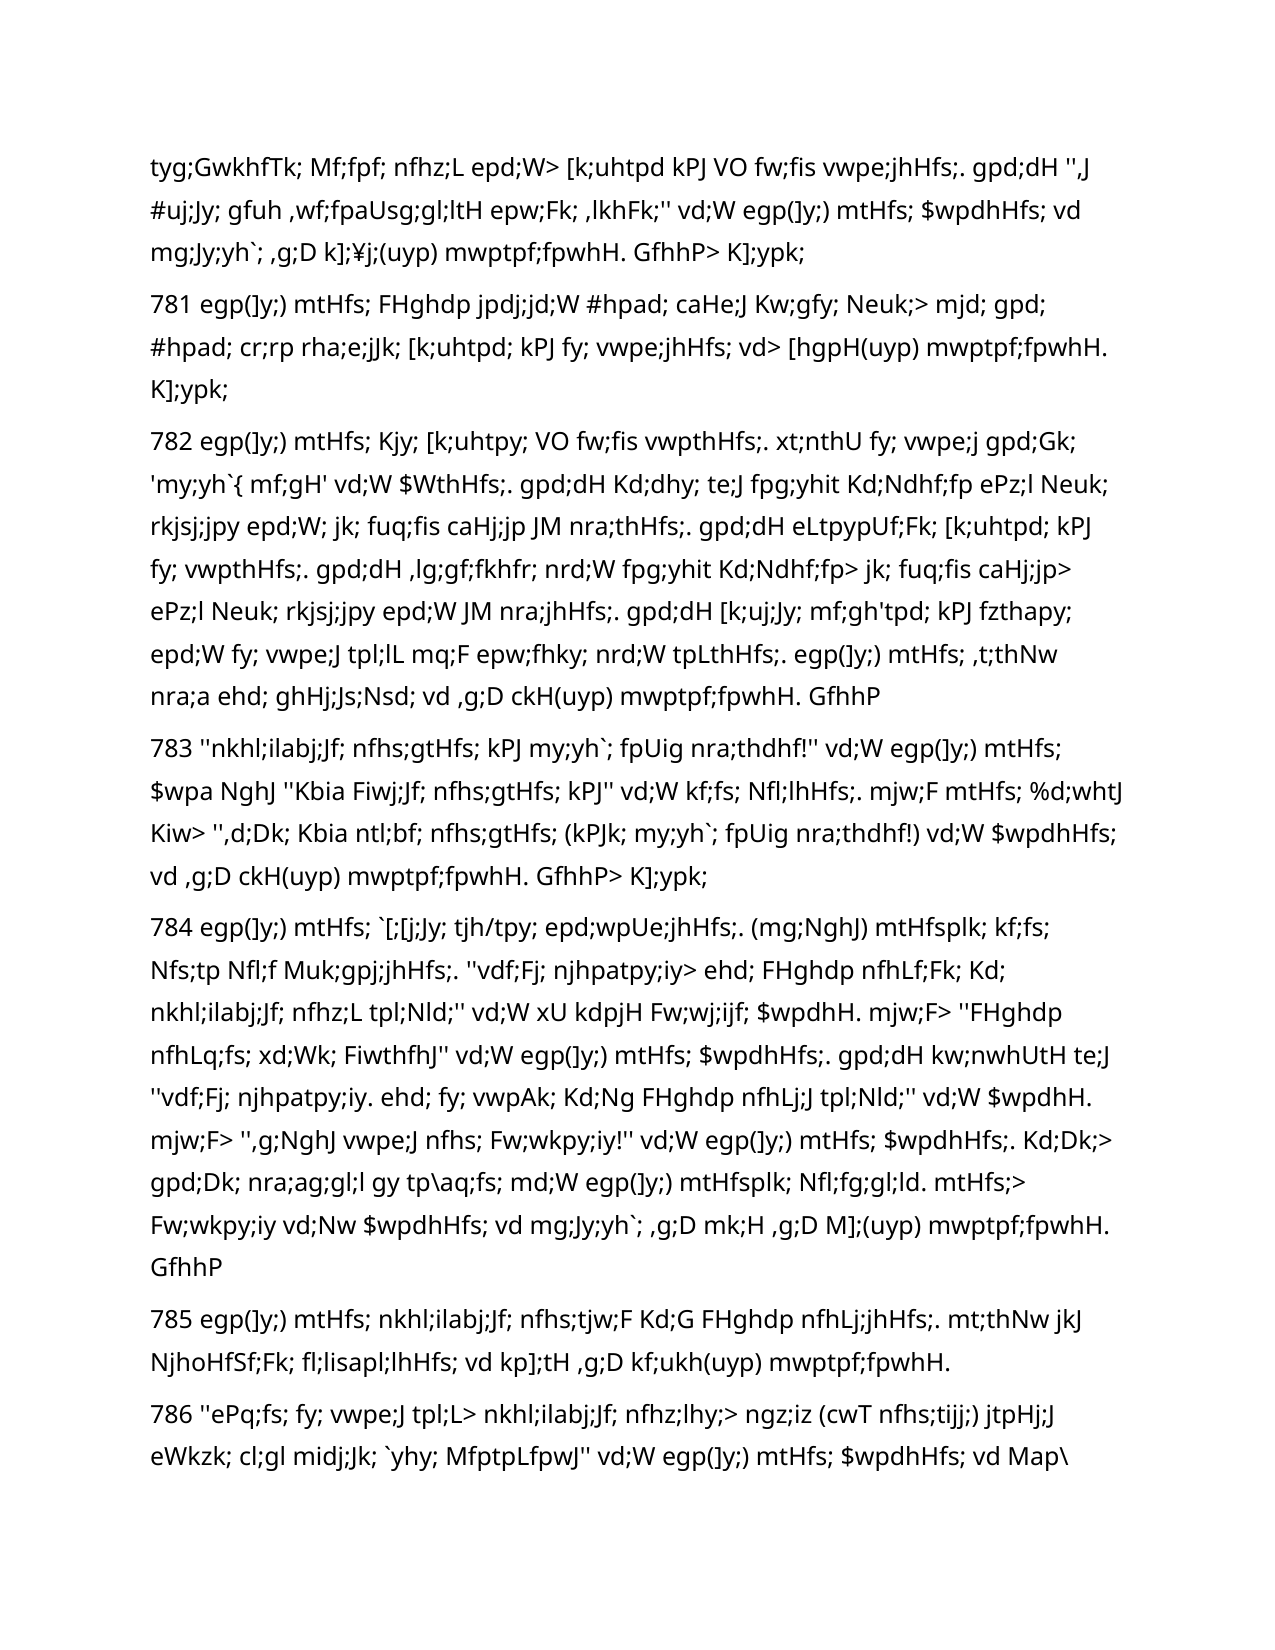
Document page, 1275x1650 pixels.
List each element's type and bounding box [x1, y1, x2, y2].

table_cell [150, 150, 1125, 1473]
